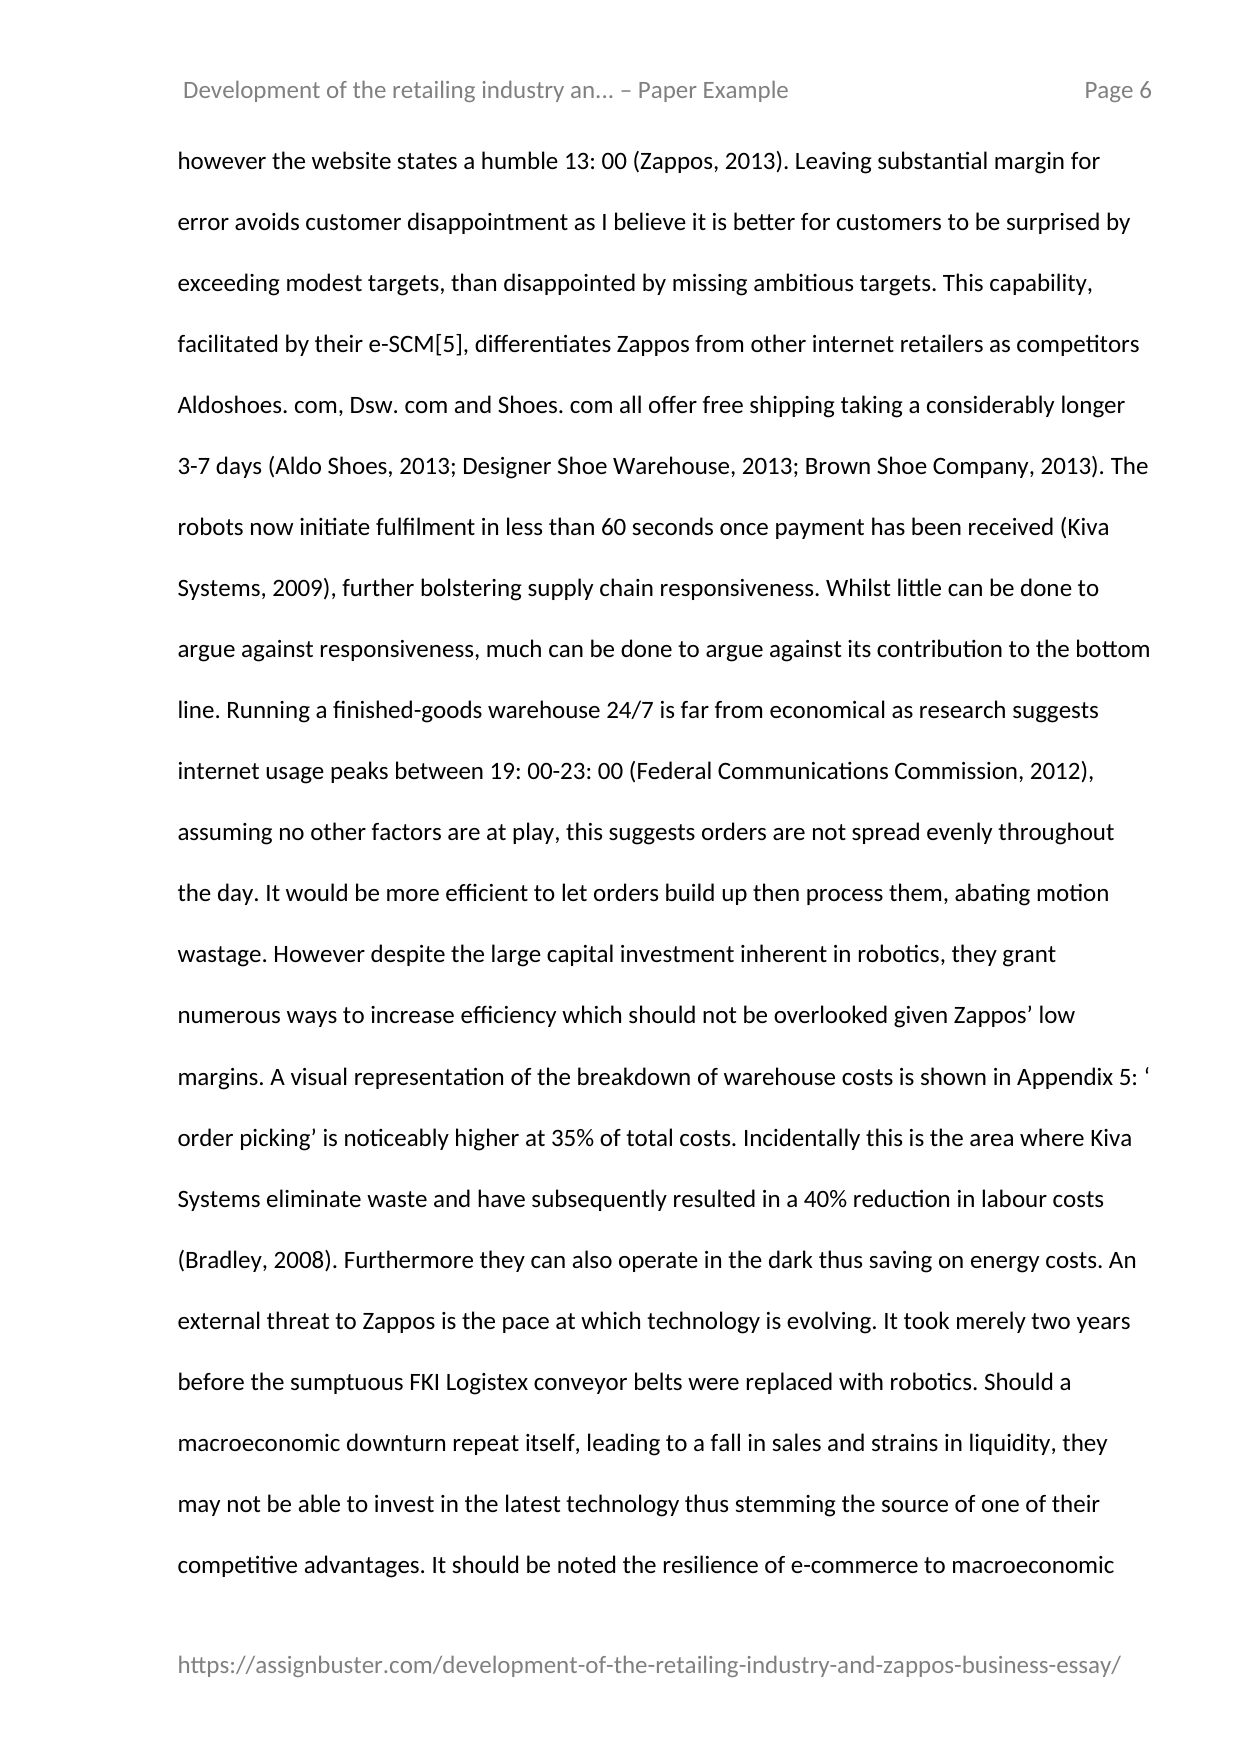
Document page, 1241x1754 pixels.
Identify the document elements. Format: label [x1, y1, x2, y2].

text [177, 145, 1152, 1579]
